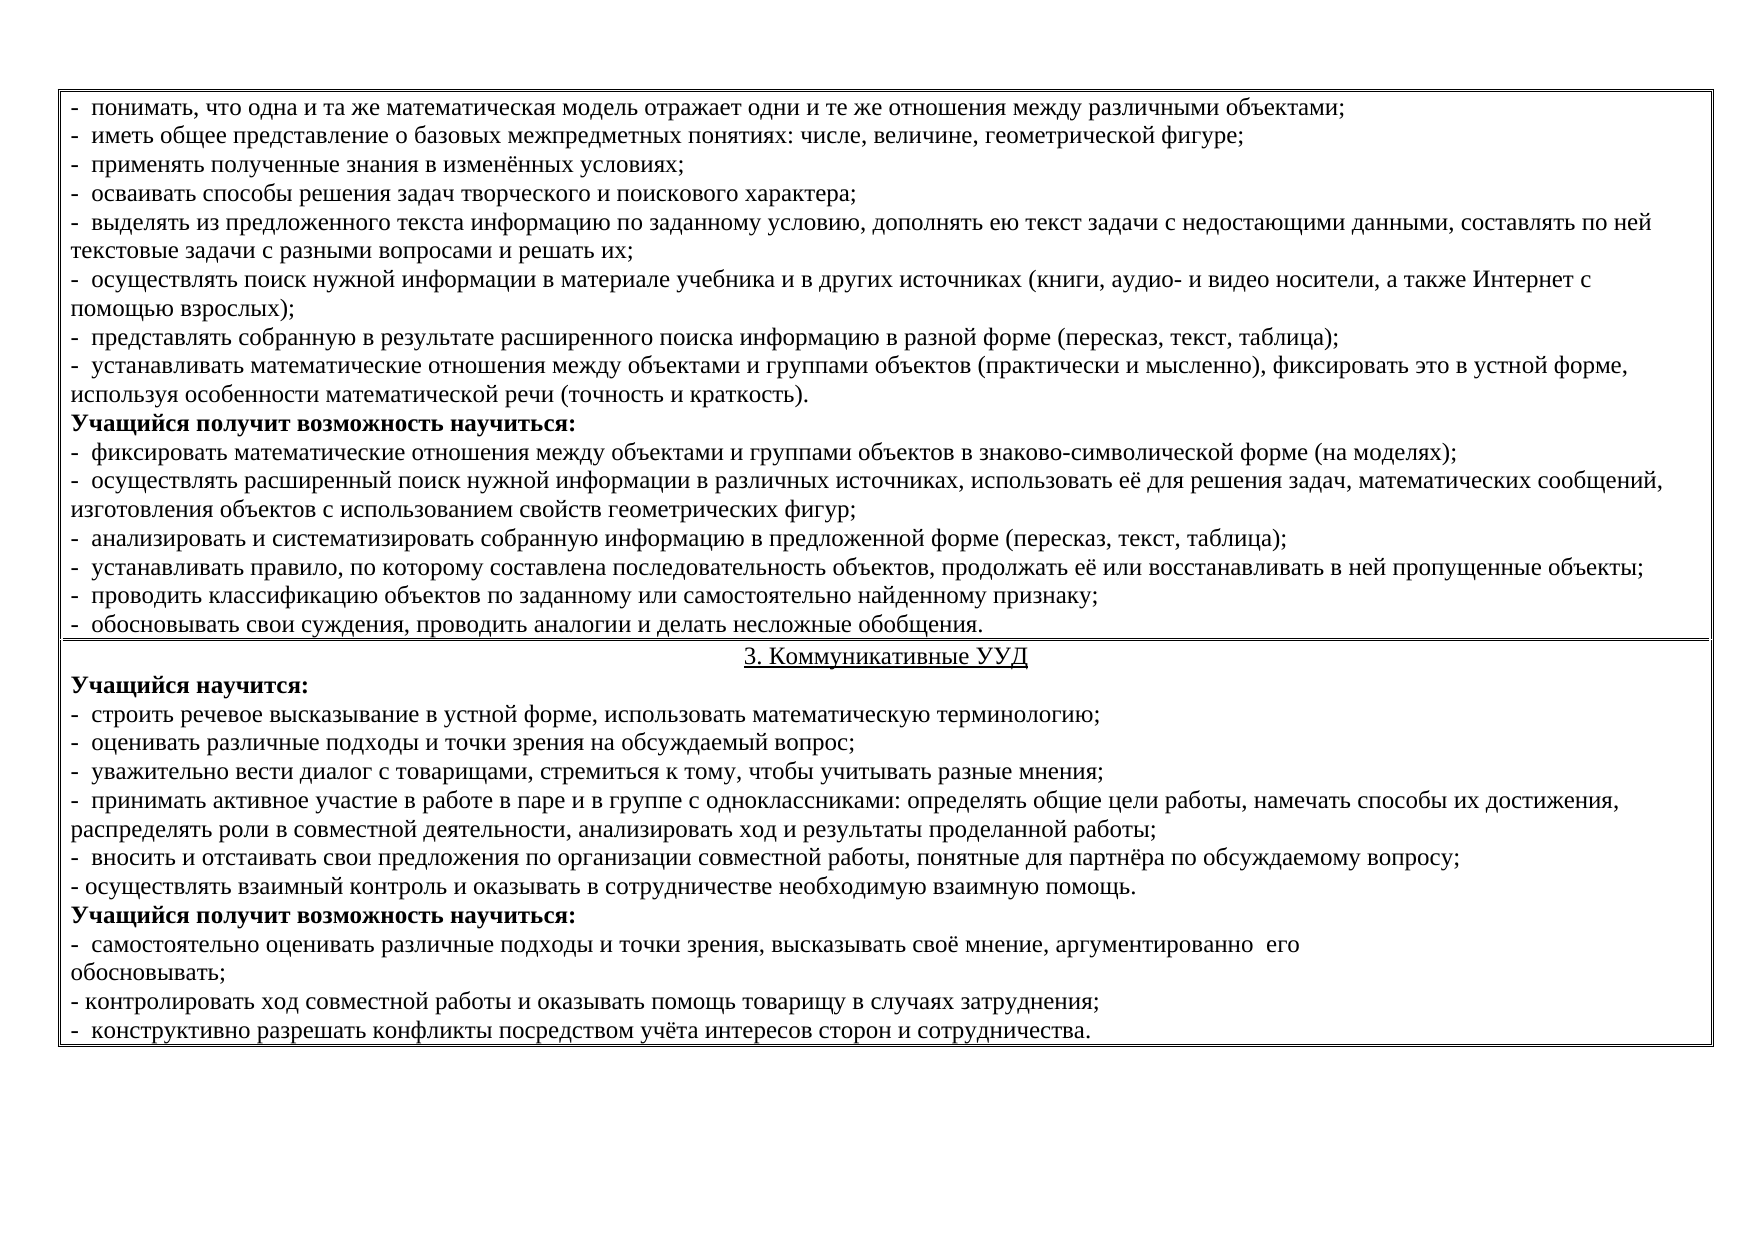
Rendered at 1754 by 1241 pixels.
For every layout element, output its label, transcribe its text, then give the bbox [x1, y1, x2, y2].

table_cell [61, 92, 1711, 638]
table_cell 3. Коммуникативные УУД Учащийся научится: - строить речевое высказывание в устной форме, использовать математическую терминологию; - оценивать различные подходы и точки зрения на обсуждаемый вопрос; - уважительно вести диалог с товарищами, стремиться к тому, чтобы учитывать разные мнения; - принимать активное участие в работе в паре и в группе с одноклассниками: определять общие цели работы, намечать способы их достижения, распределять роли в совместной деятельности, анализировать ход и результаты проделанной работы; - вносить и отстаивать свои предложения по организации совместной работы, понятные для партнёра по обсуждаемому вопросу; - осуществлять взаимный контроль и оказывать в сотрудничестве необходимую взаимную помощь. Учащийся получит возможность научиться: - самостоятельно оценивать различные подходы и точки зрения, высказывать своё мнение, аргументированно его обосновывать; - контролировать ход совместной работы и оказывать помощь товарищу в случаях затруднения; - конструктивно разрешать конфликты посредством учёта интересов сторон и сотрудничества. [59, 638, 1713, 1044]
